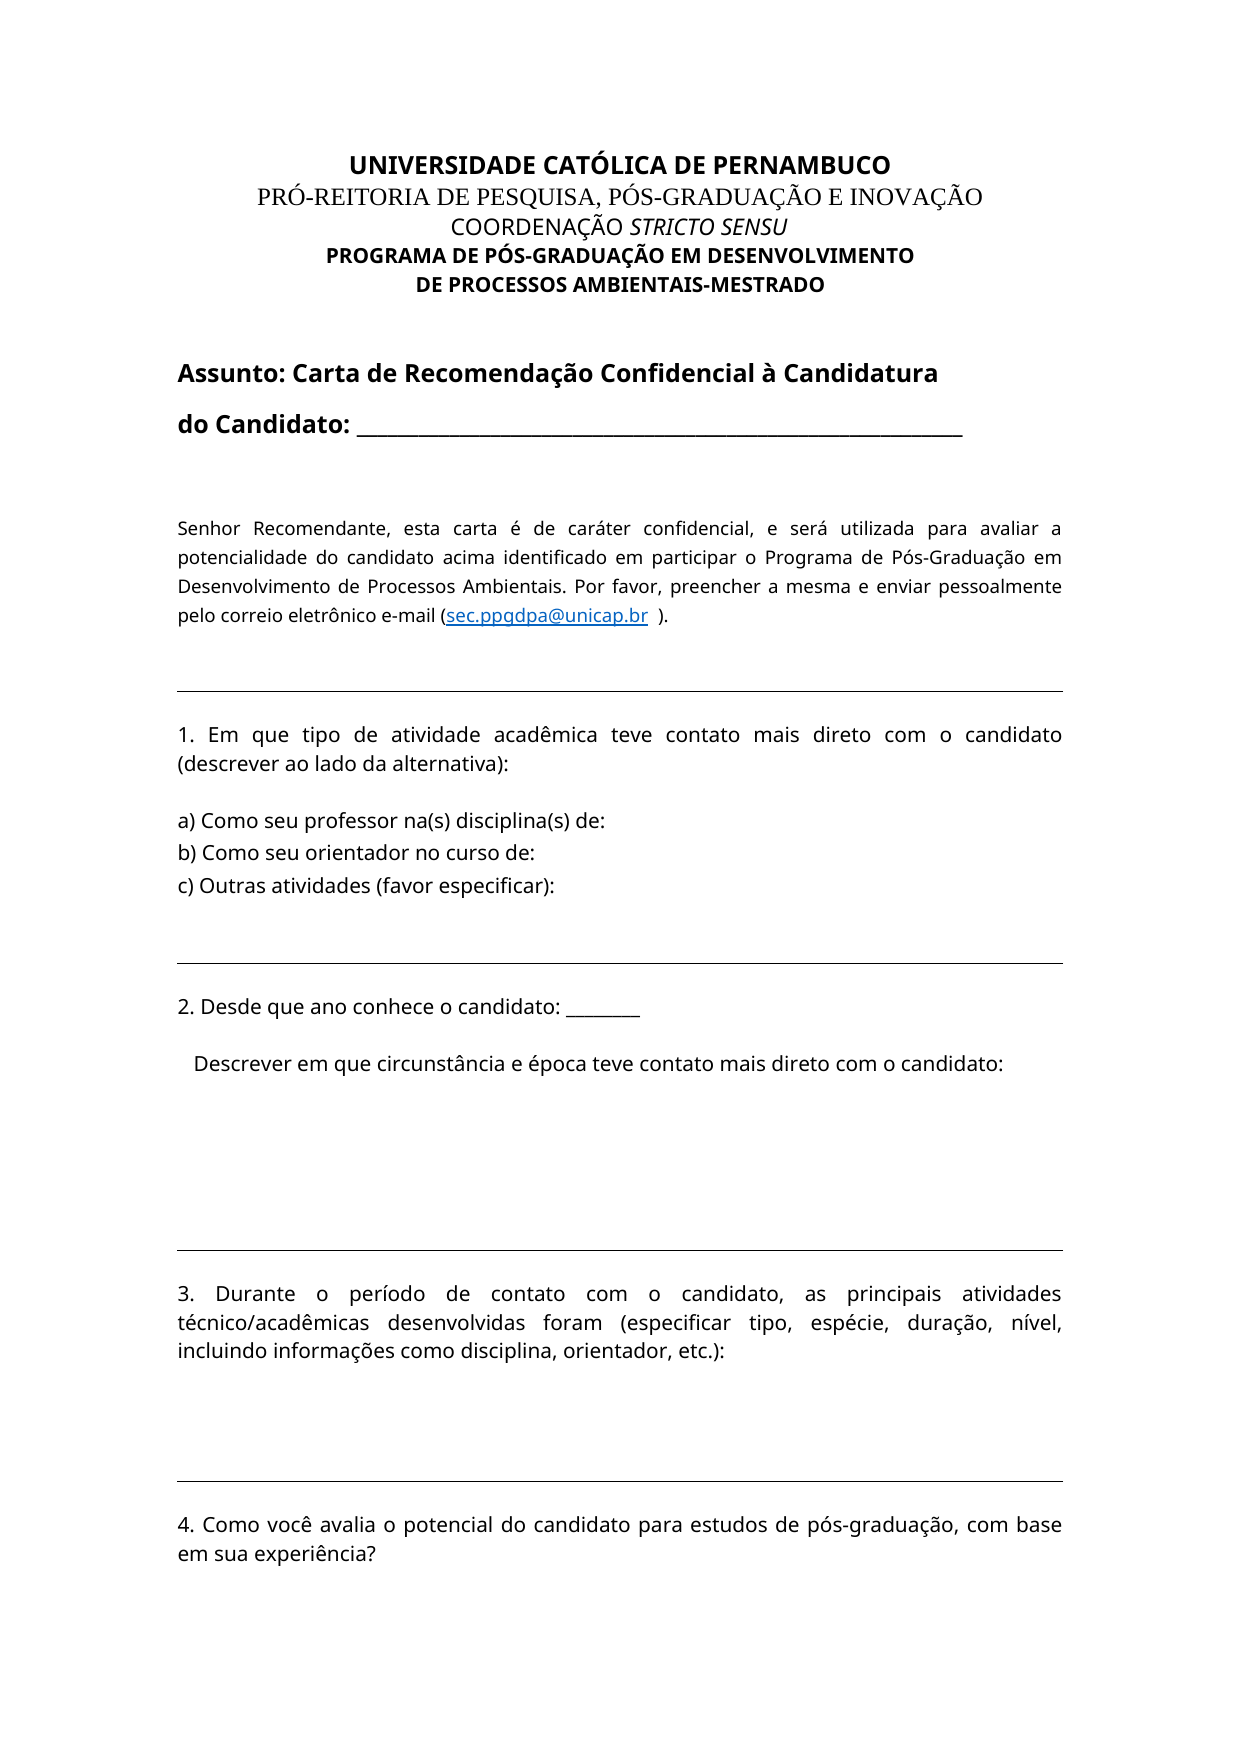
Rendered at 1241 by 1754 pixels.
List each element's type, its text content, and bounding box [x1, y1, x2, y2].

text Senhor Recomendante, esta carta é de caráter confidencial, e será utilizada para avaliar a potencialidade do candidato acima identificado em participar o Programa de Pós-Graduação em Desenvolvimento de Processos Ambientais. Por favor, preencher a mesma e enviar pessoalmente pelo correio eletrônico e-mail (sec.ppgdpa@unicap.br ). [177, 515, 1063, 628]
text PRÓ-REITORIA DE PESQUISA, PÓS-GRADUAÇÃO E INOVAÇÃO [177, 182, 1063, 210]
text a) Como seu professor na(s) disciplina(s) de: [177, 806, 1063, 834]
text 4. Como você avalia o potencial do candidato para estudos de pós-graduação, com base em sua experiência? [177, 1510, 1063, 1567]
text Descrever em que circunstância e época teve contato mais direto com o candidato: [177, 1049, 1063, 1077]
text b) Como seu orientador no curso de: [177, 838, 1063, 867]
subtitle DE PROCESSOS AMBIENTAIS-MESTRADO [177, 270, 1063, 298]
text 2. Desde que ano conhece o candidato: ________ [177, 992, 1063, 1021]
text c) Outras atividades (favor especificar): [177, 871, 1063, 899]
subtitle do Candidato: ___________________________________________________________ [177, 407, 1063, 441]
subtitle UNIVERSIDADE CATÓLICA DE PERNAMBUCO [177, 148, 1063, 182]
subtitle PROGRAMA DE PÓS-GRADUAÇÃO EM DESENVOLVIMENTO [177, 242, 1063, 270]
subtitle Assunto: Carta de Recomendação Confidencial à Candidatura [177, 356, 1063, 390]
text 3. Durante o período de contato com o candidato, as principais atividades técnico/acadêmicas desenvolvidas foram (especificar tipo, espécie, duração, nível, incluindo informações como disciplina, orientador, etc.): [177, 1279, 1063, 1365]
subtitle COORDENAÇÃO STRICTO SENSU [177, 210, 1063, 242]
text 1. Em que tipo de atividade acadêmica teve contato mais direto com o candidato (descrever ao lado da alternativa): [177, 721, 1063, 777]
